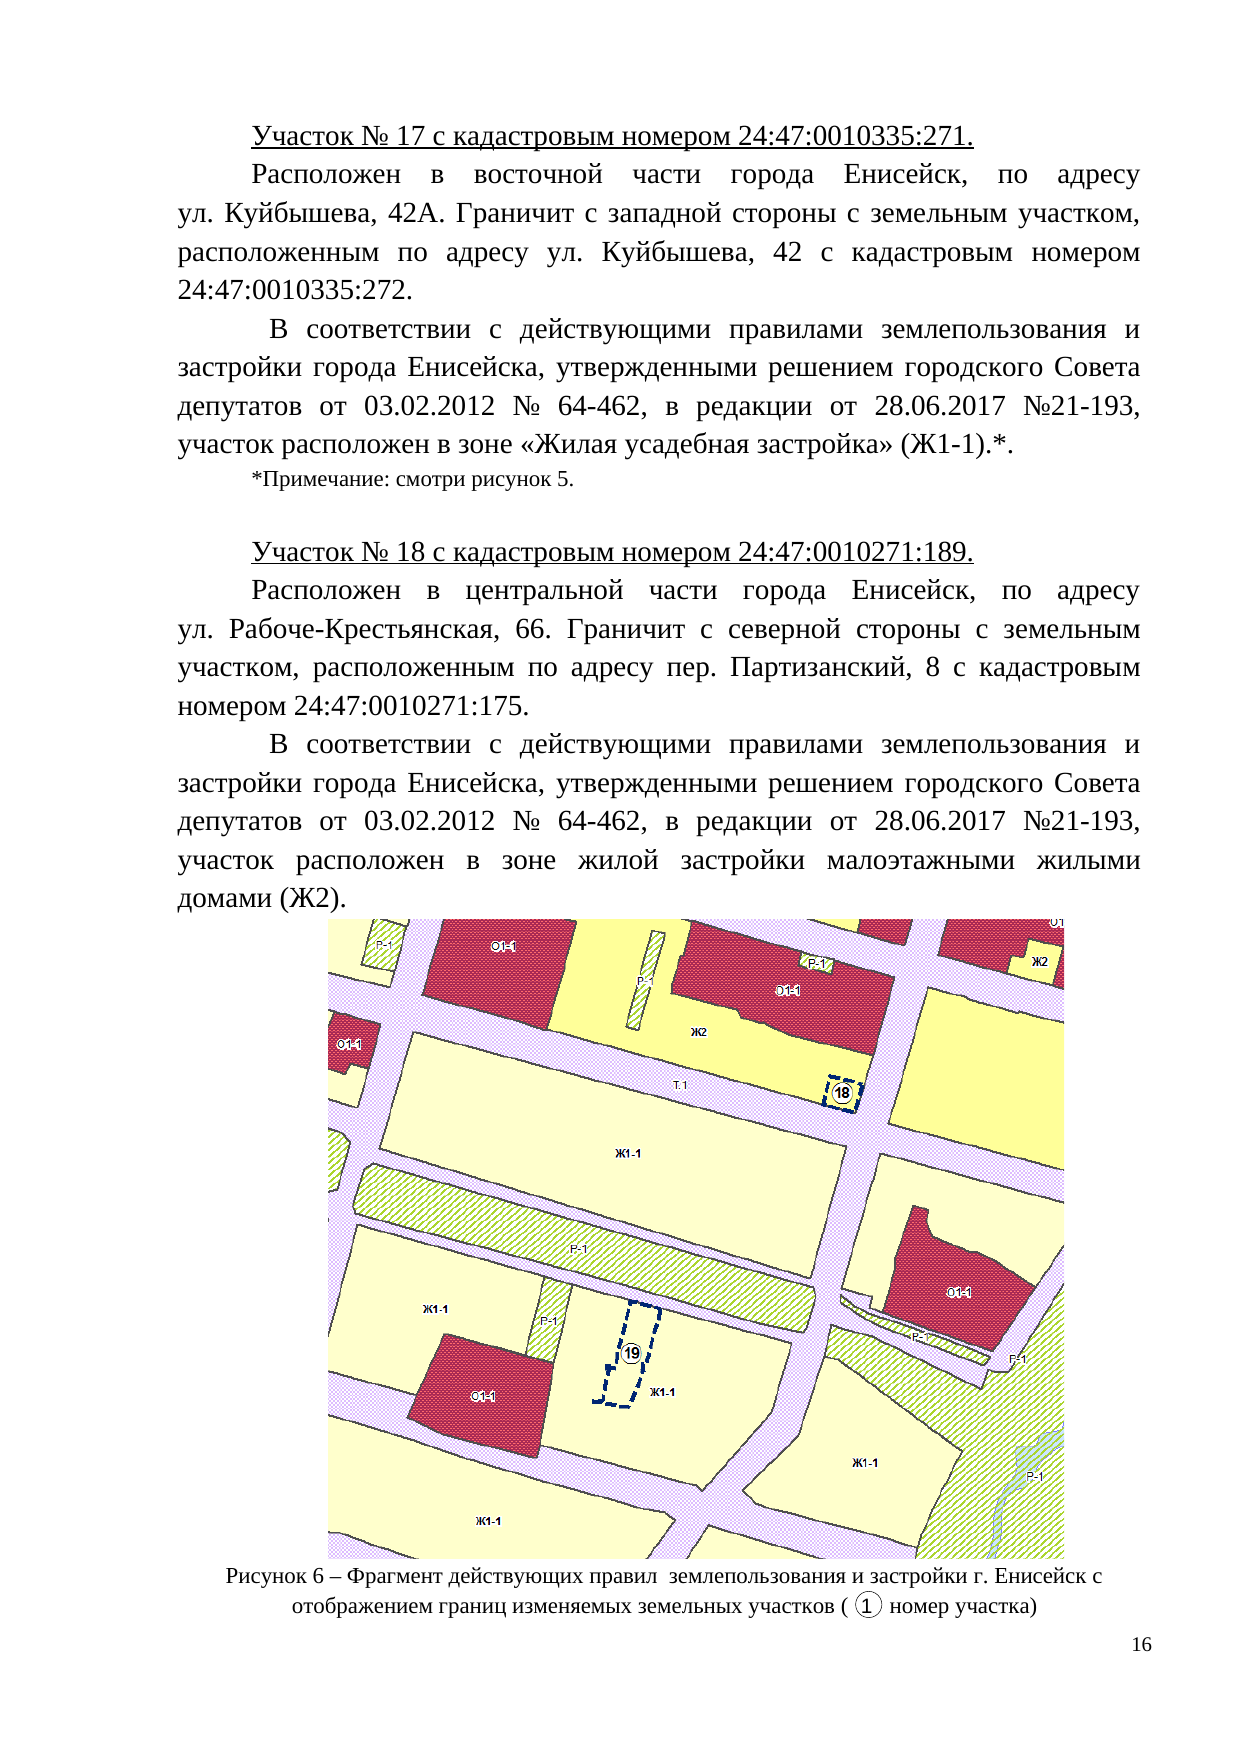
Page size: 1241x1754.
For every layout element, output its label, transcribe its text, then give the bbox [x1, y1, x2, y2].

text Расположен в центральной части города Енисейск, по адресу ул. Рабоче-Крестьянская, 66. Граничит с северной стороны с земельным участком, расположенным по адресу пер. Партизанский, 8 с кадастровым номером 24:47:0010271:175. [177, 572, 1141, 721]
text *Примечание: смотри рисунок 5. [177, 465, 1141, 491]
text В соответствии с действующими правилами землепользования и застройки города Енисейска, утвержденными решением городского Совета депутатов от 03.02.2012 № 64-462, в редакции от 28.06.2017 №21-193, участок расположен в зоне «Жилая усадебная застройка» (Ж1-1).*. [177, 311, 1141, 460]
text В соответствии с действующими правилами землепользования и застройки города Енисейска, утвержденными решением городского Совета депутатов от 03.02.2012 № 64-462, в редакции от 28.06.2017 №21-193, участок расположен в зоне жилой застройки малоэтажными жилыми домами (Ж2). [177, 726, 1141, 914]
text Рисунок 6 – Фрагмент действующих правил землепользования и застройки г. Енисейск с отображением границ изменяемых земельных участков ( 1 номер участка) [177, 1562, 1152, 1618]
text Расположен в восточной части города Енисейск, по адресу ул. Куйбышева, 42А. Граничит с западной стороны с земельным участком, расположенным по адресу ул. Куйбышева, 42 с кадастровым номером 24:47:0010335:272. [177, 157, 1141, 306]
text Участок № 17 с кадастровым номером 24:47:0010335:271. [177, 118, 1141, 152]
text Участок № 18 с кадастровым номером 24:47:0010271:189. [177, 534, 1141, 567]
picture [328, 919, 1065, 1559]
